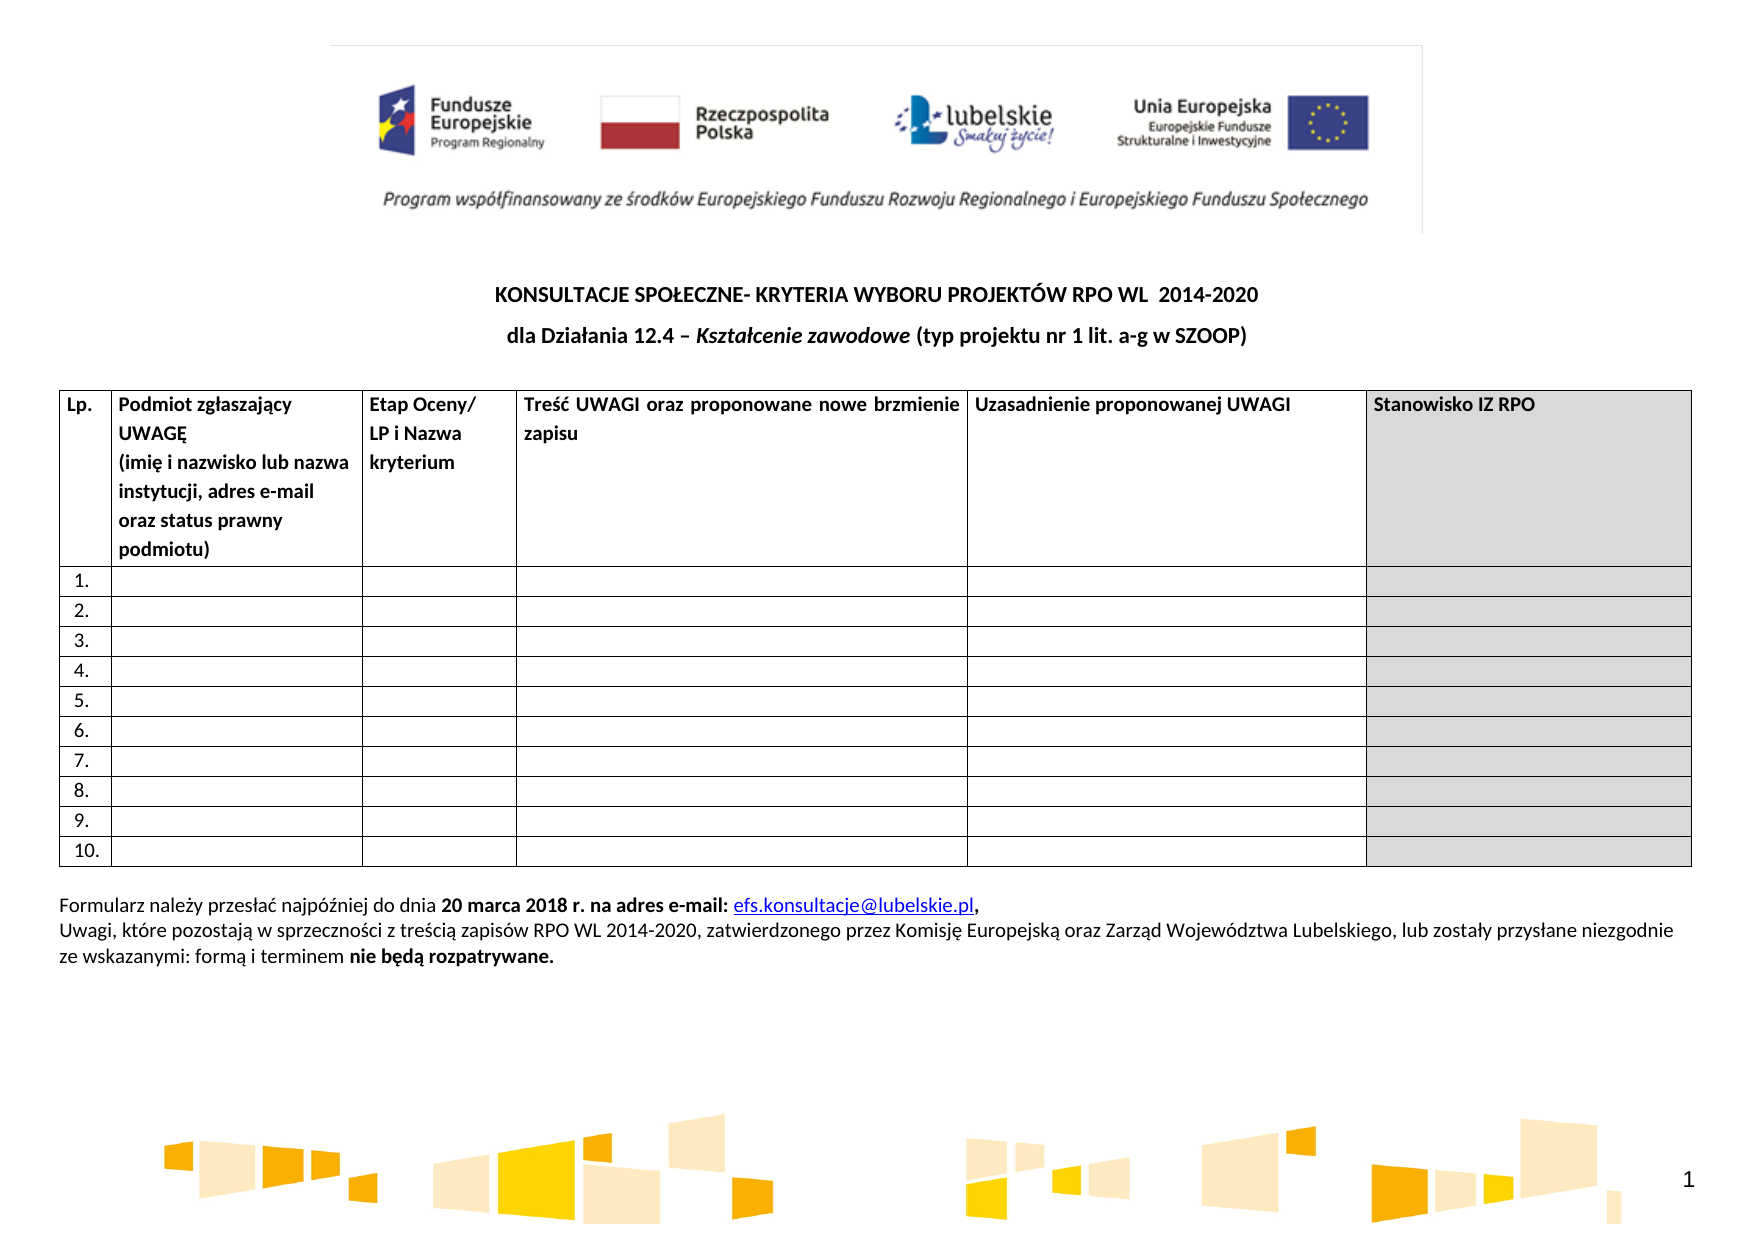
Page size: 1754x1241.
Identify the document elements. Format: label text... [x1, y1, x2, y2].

picture [330, 44, 1424, 234]
table_cell [517, 597, 967, 626]
table_cell [517, 657, 967, 686]
table_header Stanowisko IZ RPO [1367, 391, 1691, 566]
table_cell [363, 657, 516, 686]
picture [164, 1100, 1622, 1224]
table_cell [1367, 777, 1691, 806]
table_cell [968, 777, 1366, 806]
table_header Lp. [60, 391, 111, 566]
table_cell [363, 777, 516, 806]
table_cell [363, 747, 516, 776]
table_cell [60, 597, 111, 626]
table_cell [60, 657, 111, 686]
table_cell [968, 567, 1366, 596]
table_cell [363, 837, 516, 866]
table_cell [112, 597, 362, 626]
table_cell [1367, 807, 1691, 836]
table_cell [60, 807, 111, 836]
table_cell [968, 627, 1366, 656]
table_cell [60, 747, 111, 776]
table_cell [517, 717, 967, 746]
table_cell [1367, 627, 1691, 656]
table_cell [517, 747, 967, 776]
table_cell [112, 807, 362, 836]
table_cell [112, 837, 362, 866]
table_cell [112, 777, 362, 806]
table_cell [517, 777, 967, 806]
table_cell [517, 627, 967, 656]
table_cell [112, 687, 362, 716]
table_cell [517, 807, 967, 836]
table_cell [112, 717, 362, 746]
table_header Etap Oceny/ LP i Nazwa kryterium [363, 391, 516, 566]
table_cell [968, 807, 1366, 836]
table_cell [112, 627, 362, 656]
table_cell [363, 627, 516, 656]
table_cell [517, 567, 967, 596]
table_cell [968, 597, 1366, 626]
text Formularz należy przesłać najpóźniej do dnia 20 marca 2018 r. na adres e-mail: efs.konsultacje@lubelskie.pl, [59, 892, 1695, 918]
text dla Działania 12.4 – Kształcenie zawodowe (typ projektu nr 1 lit. a-g w SZOOP) [59, 321, 1695, 349]
table_header Treść UWAGI oraz proponowane nowe brzmienie zapisu [517, 391, 967, 566]
table_cell [60, 717, 111, 746]
table_cell [1367, 717, 1691, 746]
table_cell [363, 717, 516, 746]
table_cell [968, 747, 1366, 776]
table_cell [517, 687, 967, 716]
table_cell [1367, 837, 1691, 866]
table_cell [112, 747, 362, 776]
table_cell [968, 687, 1366, 716]
table_cell [363, 597, 516, 626]
table_cell [1367, 567, 1691, 596]
table_cell [968, 657, 1366, 686]
table_cell [363, 687, 516, 716]
table_cell [112, 657, 362, 686]
table_cell [517, 837, 967, 866]
table_cell [968, 717, 1366, 746]
table_header Podmiot zgłaszający UWAGĘ (imię i nazwisko lub nazwa instytucji, adres e-mail oraz status prawny podmiotu) [112, 391, 362, 566]
table_cell [363, 807, 516, 836]
table_cell [60, 687, 111, 716]
table_header Uzasadnienie proponowanej UWAGI [968, 391, 1366, 566]
text KONSULTACJE SPOŁECZNE- KRYTERIA WYBORU PROJEKTÓW RPO WL 2014-2020 [59, 280, 1695, 308]
table_cell [363, 567, 516, 596]
text Uwagi, które pozostają w sprzeczności z treścią zapisów RPO WL 2014-2020, zatwierdzonego przez Komisję Europejską oraz Zarząd Województwa Lubelskiego, lub zostały przysłane niezgodnie ze wskazanymi: formą i terminem nie będą rozpatrywane. [59, 918, 1695, 968]
table_cell [968, 837, 1366, 866]
table_cell [1367, 657, 1691, 686]
table_cell [60, 777, 111, 806]
table_cell [1367, 597, 1691, 626]
table_cell [60, 837, 111, 866]
table_cell [60, 627, 111, 656]
table_cell [112, 567, 362, 596]
table_cell [60, 567, 111, 596]
table_cell [1367, 687, 1691, 716]
table_cell [1367, 747, 1691, 776]
